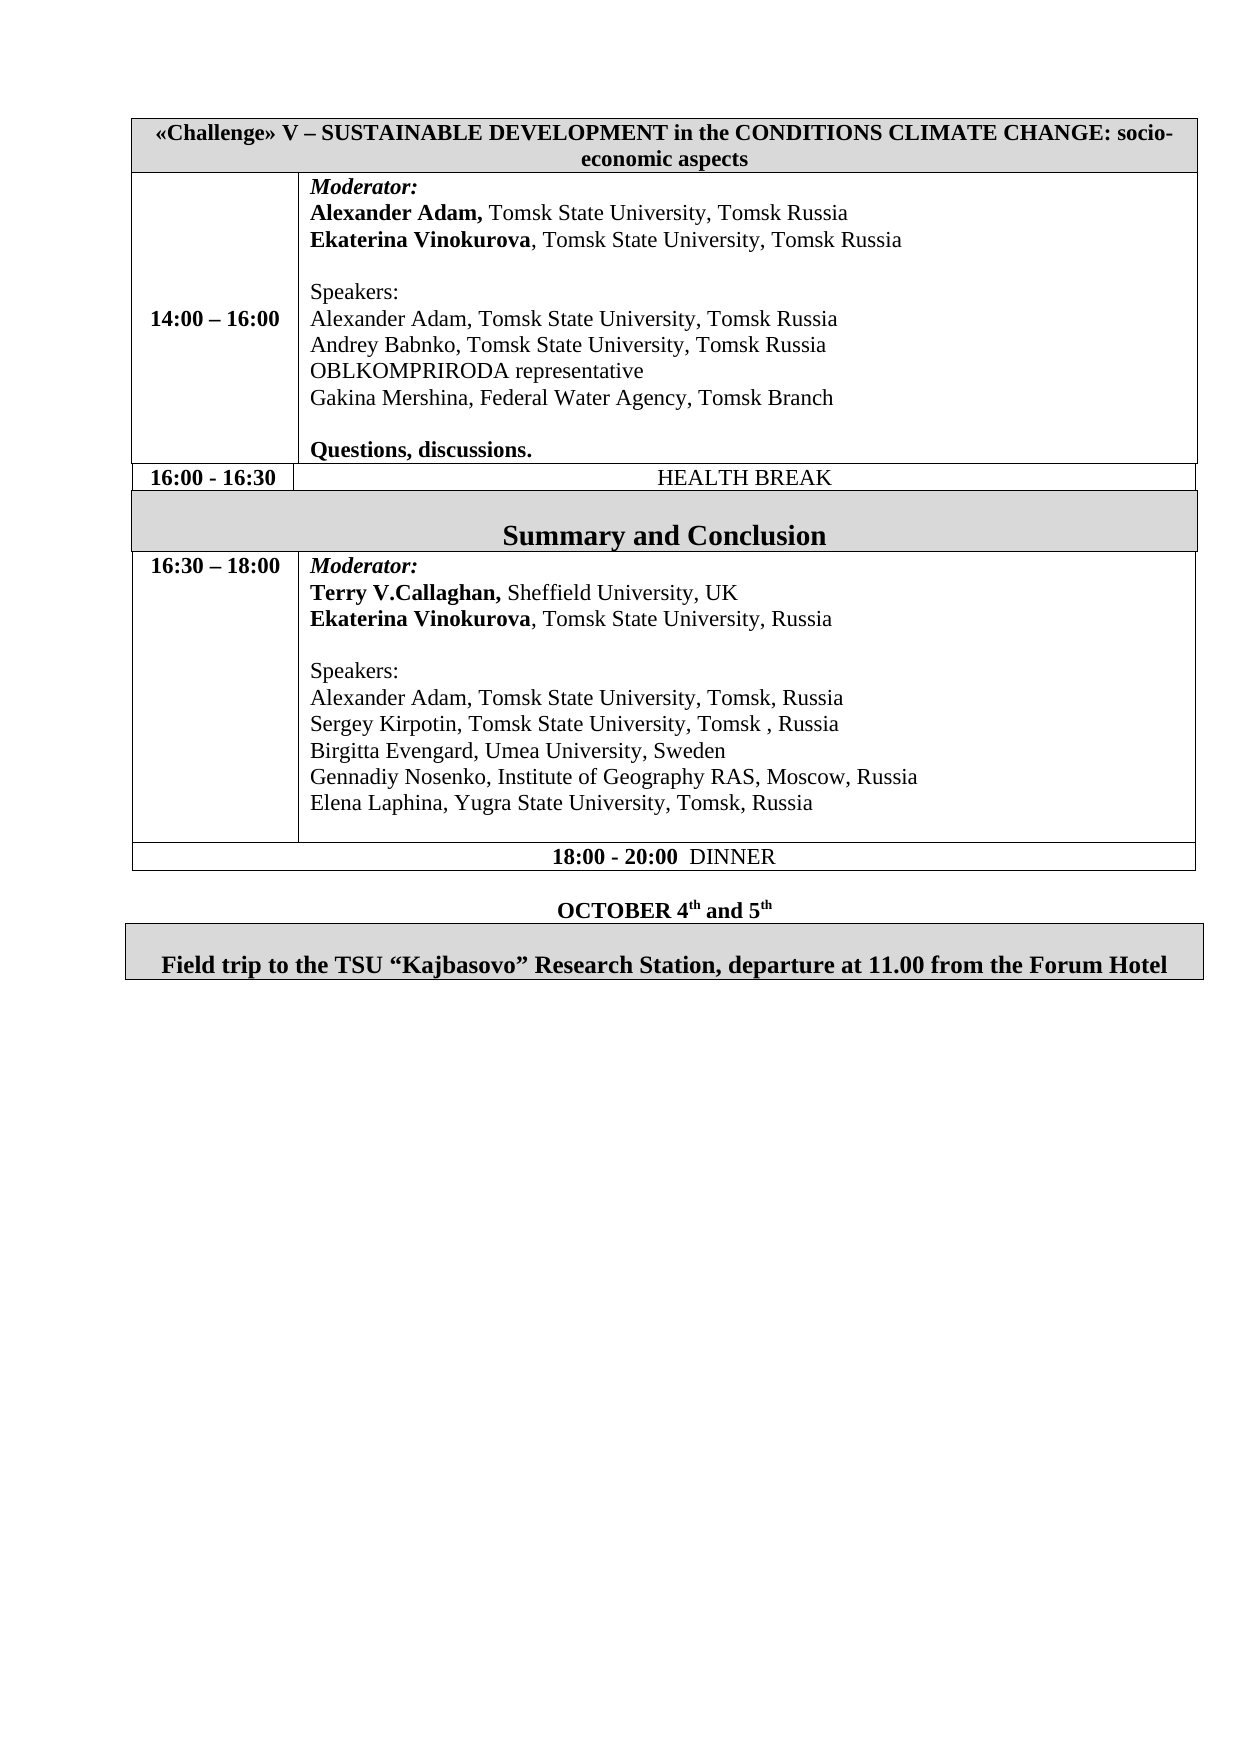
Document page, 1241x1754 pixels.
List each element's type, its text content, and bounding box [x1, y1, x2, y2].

table_cell Summary and Conclusion [132, 491, 1197, 551]
table_header Field trip to the TSU “Kajbasovo” Research Station, departure at 11.00 from the Forum Hotel [126, 924, 1203, 979]
table_cell 18:00 - 20:00 DINNER [133, 843, 1195, 869]
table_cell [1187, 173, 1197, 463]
table_cell 14:00 – 16:00 [132, 173, 298, 463]
table_cell 16:00 - 16:30 [133, 464, 293, 490]
table_cell 16:30 – 18:00 [133, 552, 298, 842]
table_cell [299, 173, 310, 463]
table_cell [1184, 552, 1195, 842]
text OCTOBER 4th and 5th [177, 897, 1152, 923]
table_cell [132, 119, 1197, 172]
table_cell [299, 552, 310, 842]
table_cell HEALTH BREAK [294, 464, 1195, 490]
